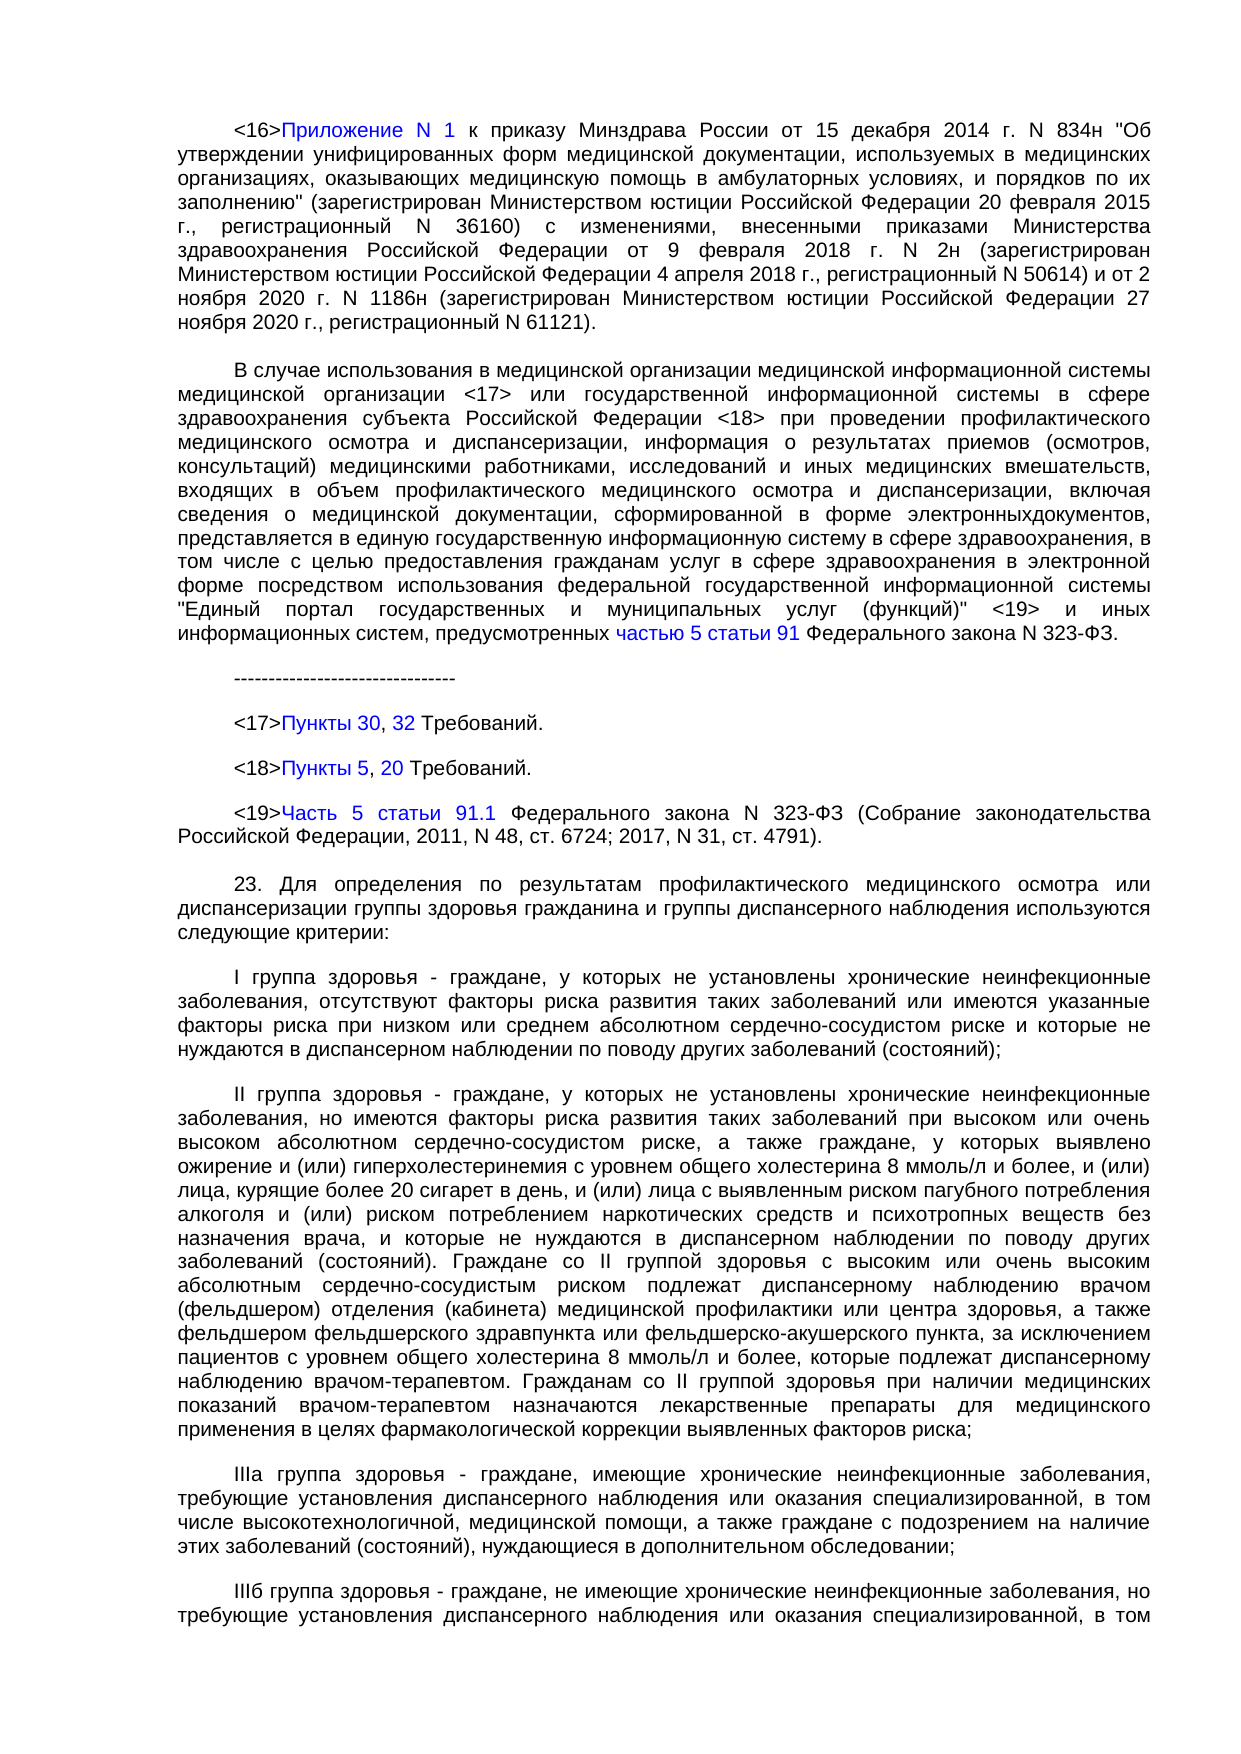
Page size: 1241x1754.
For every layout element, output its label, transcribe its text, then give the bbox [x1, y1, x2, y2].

text <18>Пункты 5, 20 Требований. [177, 756, 1152, 779]
text В случае использования в медицинской организации медицинской информационной системы медицинской организации <17> или государственной информационной системы в сфере здравоохранения субъекта Российской Федерации <18> при проведении профилактического медицинского осмотра и диспансеризации, информация о результатах приемов (осмотров, консультаций) медицинскими работниками, исследований и иных медицинских вмешательств, входящих в объем профилактического медицинского осмотра и диспансеризации, включая сведения о медицинской документации, сформированной в форме электронныхдокументов, представляется в единую государственную информационную систему в сфере здравоохранения, в том числе с целью предоставления гражданам услуг в сфере здравоохранения в электронной форме посредством использования федеральной государственной информационной системы "Единый портал государственных и муниципальных услуг (функций)" <19> и иных информационных систем, предусмотренных частью 5 статьи 91 Федерального закона N 323-ФЗ. [177, 358, 1152, 645]
text <16>Приложение N 1 к приказу Минздрава России от 15 декабря 2014 г. N 834н "Об утверждении унифицированных форм медицинской документации, используемых в медицинских организациях, оказывающих медицинскую помощь в амбулаторных условиях, и порядков по их заполнению" (зарегистрирован Министерством юстиции Российской Федерации 20 февраля 2015 г., регистрационный N 36160) с изменениями, внесенными приказами Министерства здравоохранения Российской Федерации от 9 февраля 2018 г. N 2н (зарегистрирован Министерством юстиции Российской Федерации 4 апреля 2018 г., регистрационный N 50614) и от 2 ноября 2020 г. N 1186н (зарегистрирован Министерством юстиции Российской Федерации 27 ноября 2020 г., регистрационный N 61121). [177, 118, 1152, 334]
text <19>Часть 5 статьи 91.1 Федерального закона N 323-ФЗ (Собрание законодательства Российской Федерации, 2011, N 48, ст. 6724; 2017, N 31, ст. 4791). [177, 800, 1152, 848]
text <17>Пункты 30, 32 Требований. [177, 711, 1152, 735]
text -------------------------------- [177, 666, 1152, 690]
text I группа здоровья - граждане, у которых не установлены хронические неинфекционные заболевания, отсутствуют факторы риска развития таких заболеваний или имеются указанные факторы риска при низком или среднем абсолютном сердечно-сосудистом риске и которые не нуждаются в диспансерном наблюдении по поводу других заболеваний (состояний); [177, 965, 1152, 1061]
text IIIа группа здоровья - граждане, имеющие хронические неинфекционные заболевания, требующие установления диспансерного наблюдения или оказания специализированной, в том числе высокотехнологичной, медицинской помощи, а также граждане с подозрением на наличие этих заболеваний (состояний), нуждающиеся в дополнительном обследовании; [177, 1462, 1152, 1558]
text II группа здоровья - граждане, у которых не установлены хронические неинфекционные заболевания, но имеются факторы риска развития таких заболеваний при высоком или очень высоком абсолютном сердечно-сосудистом риске, а также граждане, у которых выявлено ожирение и (или) гиперхолестеринемия с уровнем общего холестерина 8 ммоль/л и более, и (или) лица, курящие более 20 сигарет в день, и (или) лица с выявленным риском пагубного потребления алкоголя и (или) риском потреблением наркотических средств и психотропных веществ без назначения врача, и которые не нуждаются в диспансерном наблюдении по поводу других заболеваний (состояний). Граждане со II группой здоровья с высоким или очень высоким абсолютным сердечно-сосудистым риском подлежат диспансерному наблюдению врачом (фельдшером) отделения (кабинета) медицинской профилактики или центра здоровья, а также фельдшером фельдшерского здравпункта или фельдшерско-акушерского пункта, за исключением пациентов с уровнем общего холестерина 8 ммоль/л и более, которые подлежат диспансерному наблюдению врачом-терапевтом. Гражданам со II группой здоровья при наличии медицинских показаний врачом-терапевтом назначаются лекарственные препараты для медицинского применения в целях фармакологической коррекции выявленных факторов риска; [177, 1082, 1152, 1441]
text 23. Для определения по результатам профилактического медицинского осмотра или диспансеризации группы здоровья гражданина и группы диспансерного наблюдения используются следующие критерии: [177, 872, 1152, 944]
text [177, 1578, 1152, 1626]
